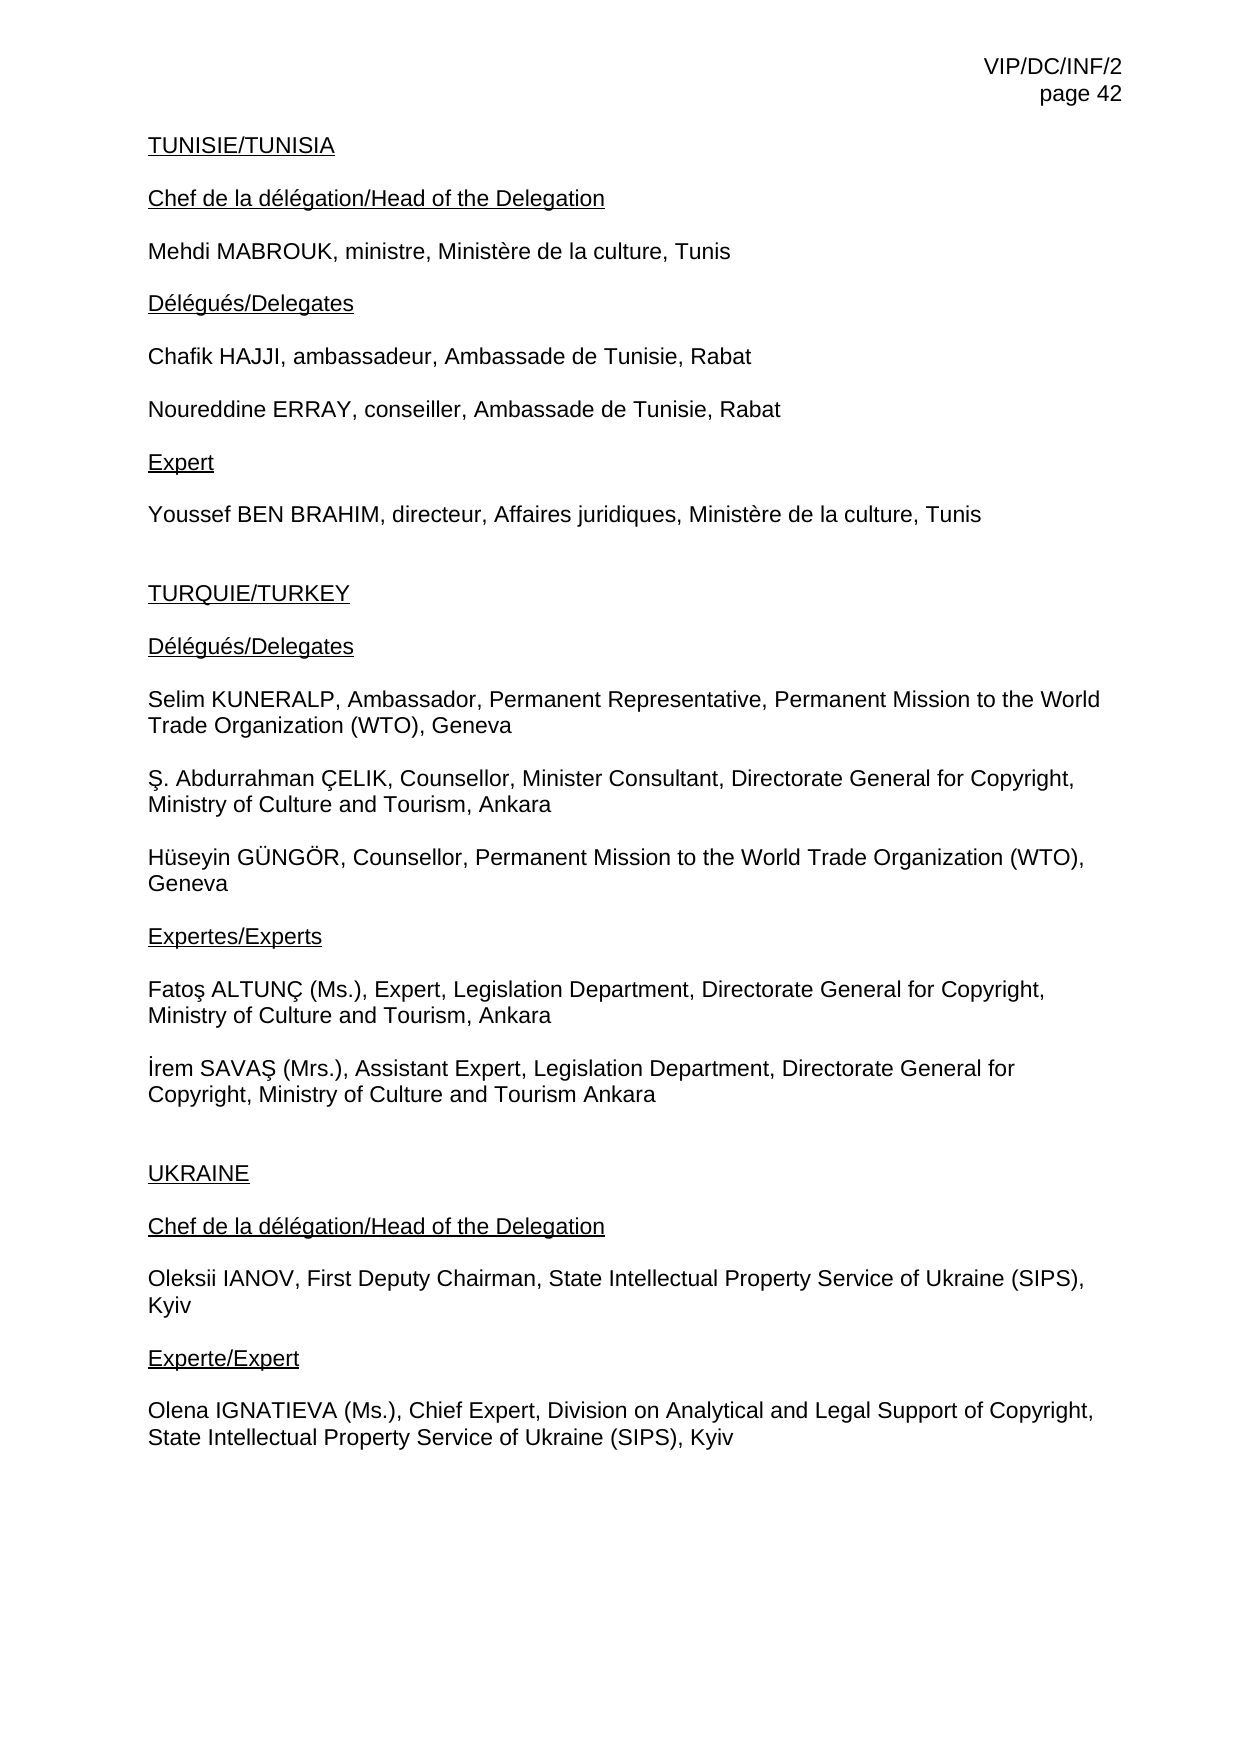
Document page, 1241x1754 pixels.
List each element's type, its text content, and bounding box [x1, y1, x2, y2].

text Youssef BEN BRAHIM, directeur, Affaires juridiques, Ministère de la culture, Tunis [148, 501, 1122, 527]
text Délégués/Delegates [148, 290, 1122, 317]
text Expert [148, 448, 1122, 475]
text İrem SAVAŞ (Mrs.), Assistant Expert, Legislation Department, Directorate General for Copyright, Ministry of Culture and Tourism Ankara [148, 1054, 1122, 1107]
text UKRAINE [148, 1160, 1122, 1186]
text Chef de la délégation/Head of the Delegation [148, 185, 1122, 211]
text Experte/Expert [148, 1344, 1122, 1371]
text Hüseyin GÜNGÖR, Counsellor, Permanent Mission to the World Trade Organization (WTO), Geneva [148, 844, 1122, 896]
text TURQUIE/TURKEY [148, 580, 1122, 607]
text Ş. Abdurrahman ÇELIK, Counsellor, Minister Consultant, Directorate General for Copyright, Ministry of Culture and Tourism, Ankara [148, 765, 1122, 817]
text Olena IGNATIEVA (Ms.), Chief Expert, Division on Analytical and Legal Support of Copyright, State Intellectual Property Service of Ukraine (SIPS), Kyiv [148, 1397, 1122, 1450]
text Fatoş ALTUNÇ (Ms.), Expert, Legislation Department, Directorate General for Copyright, Ministry of Culture and Tourism, Ankara [148, 976, 1122, 1028]
text Selim KUNERALP, Ambassador, Permanent Representative, Permanent Mission to the World Trade Organization (WTO), Geneva [148, 686, 1122, 738]
text Noureddine ERRAY, conseiller, Ambassade de Tunisie, Rabat [148, 396, 1122, 422]
text Mehdi MABROUK, ministre, Ministère de la culture, Tunis [148, 238, 1122, 264]
text Expertes/Experts [148, 923, 1122, 949]
text Chef de la délégation/Head of the Delegation [148, 1213, 1122, 1239]
text Chafik HAJJI, ambassadeur, Ambassade de Tunisie, Rabat [148, 343, 1122, 369]
text Oleksii IANOV, First Deputy Chairman, State Intellectual Property Service of Ukraine (SIPS), Kyiv [148, 1265, 1122, 1318]
text TUNISIE/TUNISIA [148, 132, 1122, 158]
text Délégués/Delegates [148, 633, 1122, 659]
